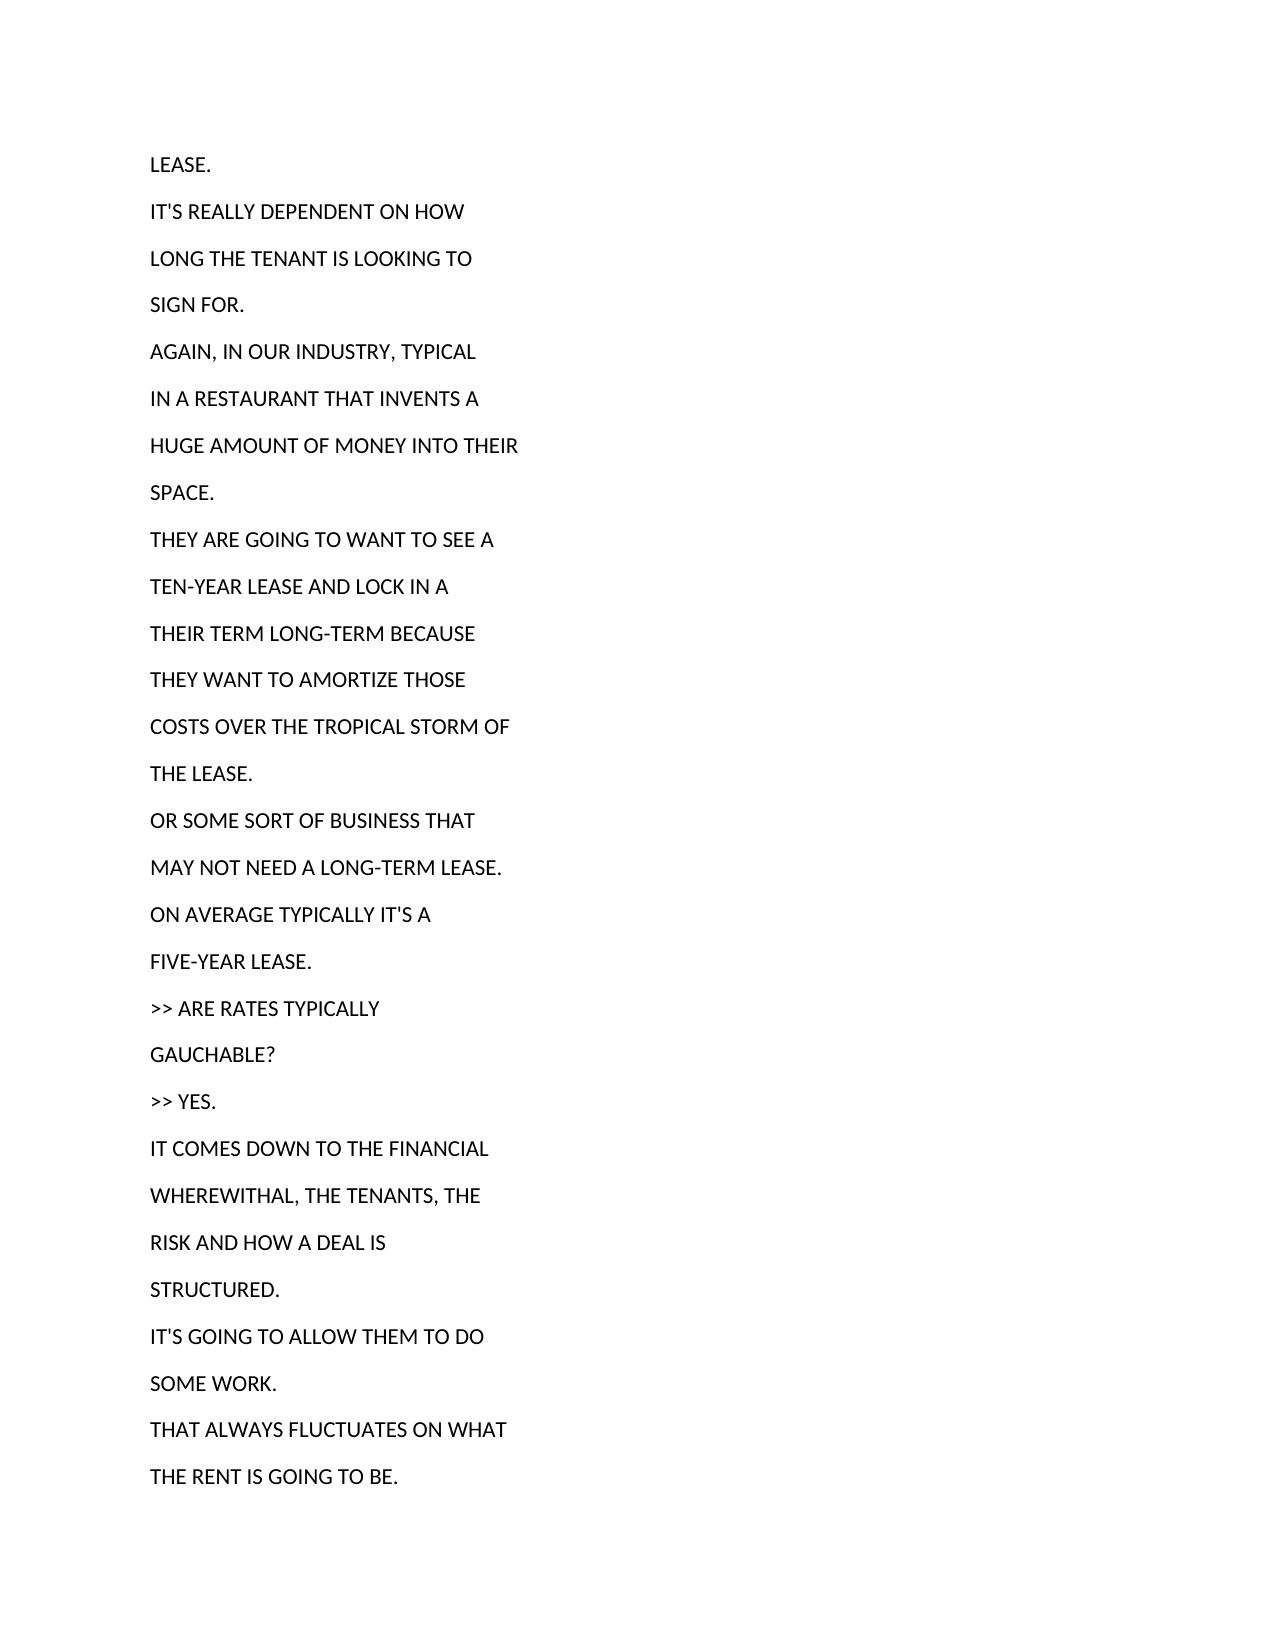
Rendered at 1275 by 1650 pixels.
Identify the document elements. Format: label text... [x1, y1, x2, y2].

text THEY ARE GOING TO WANT TO SEE A [150, 525, 1125, 553]
text STRUCTURED. [150, 1275, 1125, 1303]
text LEASE. [150, 150, 1125, 178]
text IT'S REALLY DEPENDENT ON HOW [150, 197, 1125, 225]
text ON AVERAGE TYPICALLY IT'S A [150, 900, 1125, 928]
text LONG THE TENANT IS LOOKING TO [150, 244, 1125, 272]
text SPACE. [150, 478, 1125, 506]
text AGAIN, IN OUR INDUSTRY, TYPICAL [150, 337, 1125, 366]
text SOME WORK. [150, 1369, 1125, 1397]
text HUGE AMOUNT OF MONEY INTO THEIR [150, 431, 1125, 459]
text THAT ALWAYS FLUCTUATES ON WHAT [150, 1416, 1125, 1444]
text IT COMES DOWN TO THE FINANCIAL [150, 1134, 1125, 1162]
text THEY WANT TO AMORTIZE THOSE [150, 666, 1125, 694]
text IT'S GOING TO ALLOW THEM TO DO [150, 1322, 1125, 1350]
text WHEREWITHAL, THE TENANTS, THE [150, 1181, 1125, 1209]
text RISK AND HOW A DEAL IS [150, 1228, 1125, 1256]
text TEN-YEAR LEASE AND LOCK IN A [150, 572, 1125, 600]
text THE LEASE. [150, 759, 1125, 787]
text OR SOME SORT OF BUSINESS THAT [150, 806, 1125, 834]
text THEIR TERM LONG-TERM BECAUSE [150, 619, 1125, 647]
text >> ARE RATES TYPICALLY [150, 994, 1125, 1022]
text GAUCHABLE? [150, 1041, 1125, 1069]
text IN A RESTAURANT THAT INVENTS A [150, 384, 1125, 412]
text >> YES. [150, 1087, 1125, 1116]
text THE RENT IS GOING TO BE. [150, 1462, 1125, 1491]
text FIVE-YEAR LEASE. [150, 947, 1125, 975]
text SIGN FOR. [150, 291, 1125, 319]
text MAY NOT NEED A LONG-TERM LEASE. [150, 853, 1125, 881]
text COSTS OVER THE TROPICAL STORM OF [150, 712, 1125, 741]
